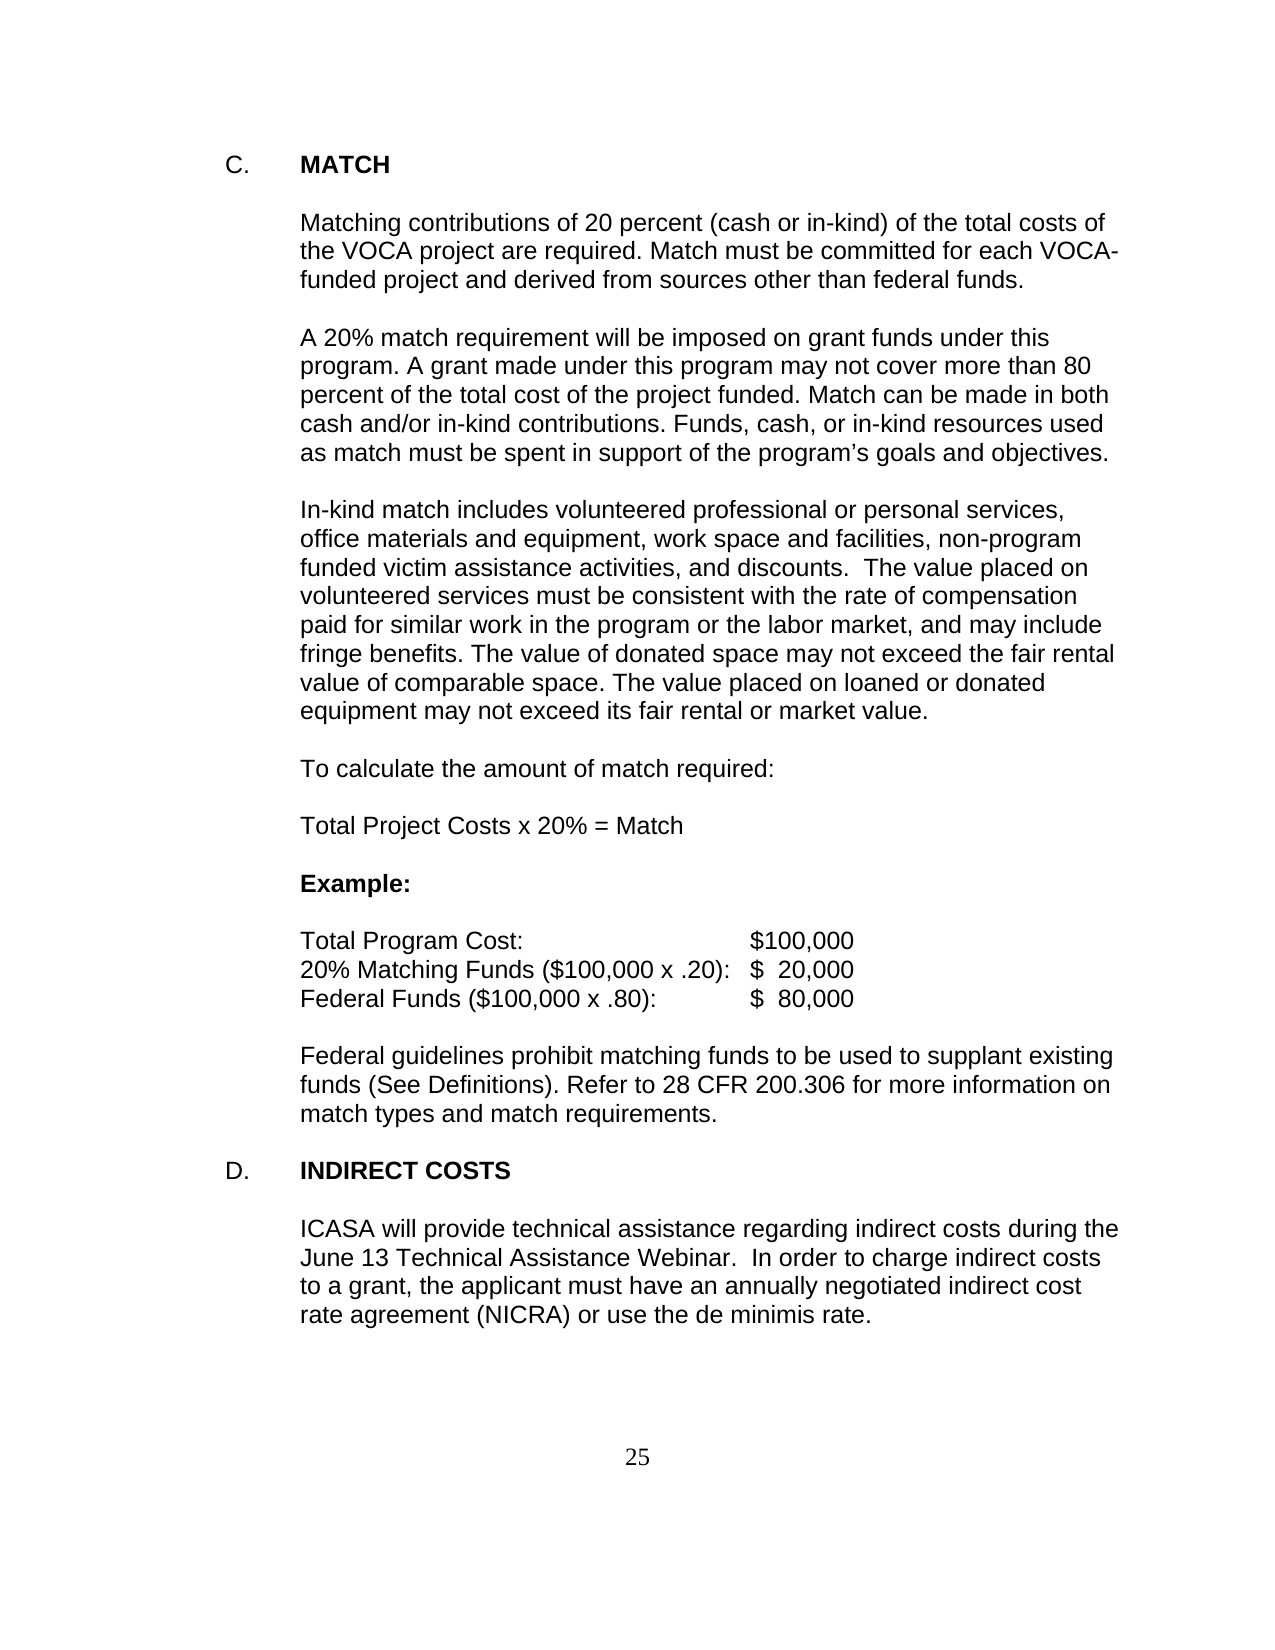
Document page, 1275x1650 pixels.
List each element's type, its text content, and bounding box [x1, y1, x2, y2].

text Total Program Cost: $100,000 [300, 926, 1125, 955]
text Matching contributions of 20 percent (cash or in-kind) of the total costs of the VOCA project are required. Match must be committed for each VOCA-funded project and derived from sources other than federal funds. [300, 207, 1125, 294]
text A 20% match requirement will be imposed on grant funds under this program. A grant made under this program may not cover more than 80 percent of the total cost of the project funded. Match can be made in both cash and/or in-kind contributions. Funds, cash, or in-kind resources used as match must be spent in support of the program’s goals and objectives. [300, 322, 1125, 466]
text C. MATCH [225, 150, 1125, 179]
text Federal guidelines prohibit matching funds to be used to supplant existing funds (See Definitions). Refer to 28 CFR 200.306 for more information on match types and match requirements. [300, 1041, 1125, 1127]
text 20% Matching Funds ($100,000 x .20): $ 20,000 [300, 955, 1125, 984]
text D. INDIRECT COSTS [225, 1156, 1125, 1185]
text In-kind match includes volunteered professional or personal services, office materials and equipment, work space and facilities, non-program funded victim assistance activities, and discounts. The value placed on volunteered services must be consistent with the rate of compensation paid for similar work in the program or the labor market, and may include fringe benefits. The value of donated space may not exceed the fair rental value of comparable space. The value placed on loaned or donated equipment may not exceed its fair rental or market value. [300, 495, 1125, 725]
text Example: [300, 869, 1125, 897]
text ICASA will provide technical assistance regarding indirect costs during the June 13 Technical Assistance Webinar. In order to charge indirect costs to a grant, the applicant must have an annually negotiated indirect cost rate agreement (NICRA) or use the de minimis rate. [300, 1214, 1125, 1329]
text Total Project Costs x 20% = Match [300, 811, 1125, 840]
text Federal Funds ($100,000 x .80): $ 80,000 [300, 984, 1125, 1012]
text To calculate the amount of match required: [300, 754, 1125, 782]
